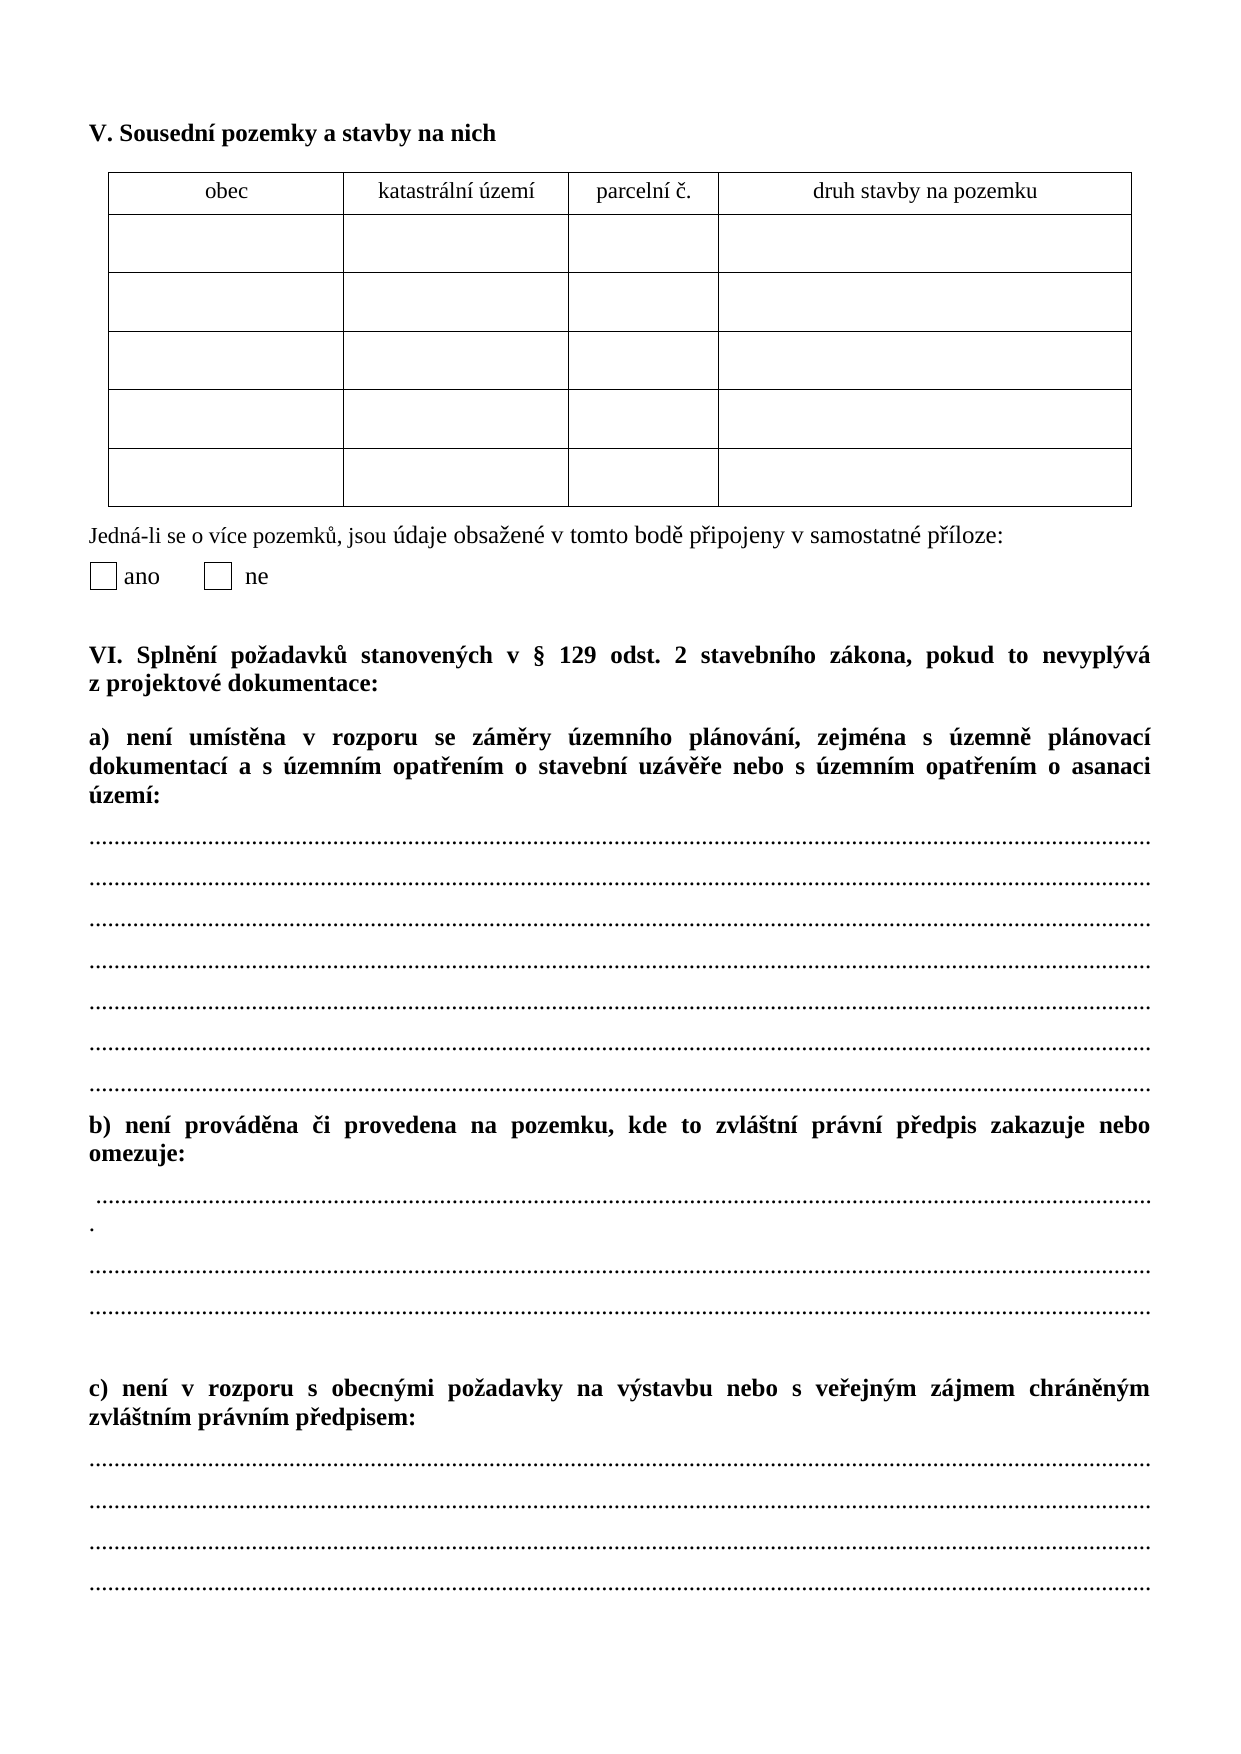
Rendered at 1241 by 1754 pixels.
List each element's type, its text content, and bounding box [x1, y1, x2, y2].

table_cell [569, 215, 718, 272]
text ano ne [89, 561, 1152, 590]
table_cell [109, 273, 343, 331]
table_header druh stavby na pozemku [719, 173, 1131, 213]
table_cell [569, 273, 718, 331]
table_cell [719, 449, 1131, 506]
table_cell [344, 390, 568, 448]
table_cell [109, 390, 343, 448]
table_cell [109, 332, 343, 389]
text Jedná-li se o více pozemků, jsou údaje obsažené v tomto bodě připojeny v samostatné příloze: [89, 520, 1152, 548]
table_cell [569, 390, 718, 448]
table_header parcelní č. [569, 173, 718, 213]
table_cell [344, 332, 568, 389]
table_cell [719, 332, 1131, 389]
table_cell [569, 449, 718, 506]
table_cell [719, 390, 1131, 448]
table_cell [109, 449, 343, 506]
table_cell [344, 215, 568, 272]
text a) není umístěna v rozporu se záměry územního plánování, zejména s územně plánovací dokumentací a s územním opatřením o stavební uzávěře nebo s územním opatřením o asanaci území: [89, 722, 1152, 808]
table_cell [109, 215, 343, 272]
table_cell [344, 273, 568, 331]
table_cell [719, 273, 1131, 331]
table_cell [344, 449, 568, 506]
text b) není prováděna či provedena na pozemku, kde to zvláštní právní předpis zakazuje nebo omezuje: [89, 1110, 1152, 1167]
text VI. Splnění požadavků stanovených v § 129 odst. 2 stavebního zákona, pokud to nevyplývá z projektové dokumentace: [89, 640, 1152, 697]
table_cell [719, 215, 1131, 272]
text c) není v rozporu s obecnými požadavky na výstavbu nebo s veřejným zájmem chráněným zvláštním právním předpisem: [89, 1373, 1152, 1431]
table_header katastrální území [344, 173, 568, 213]
table_header obec [109, 173, 343, 213]
text V. Sousední pozemky a stavby na nich [89, 118, 1152, 147]
table_cell [569, 332, 718, 389]
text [89, 1567, 1152, 1596]
